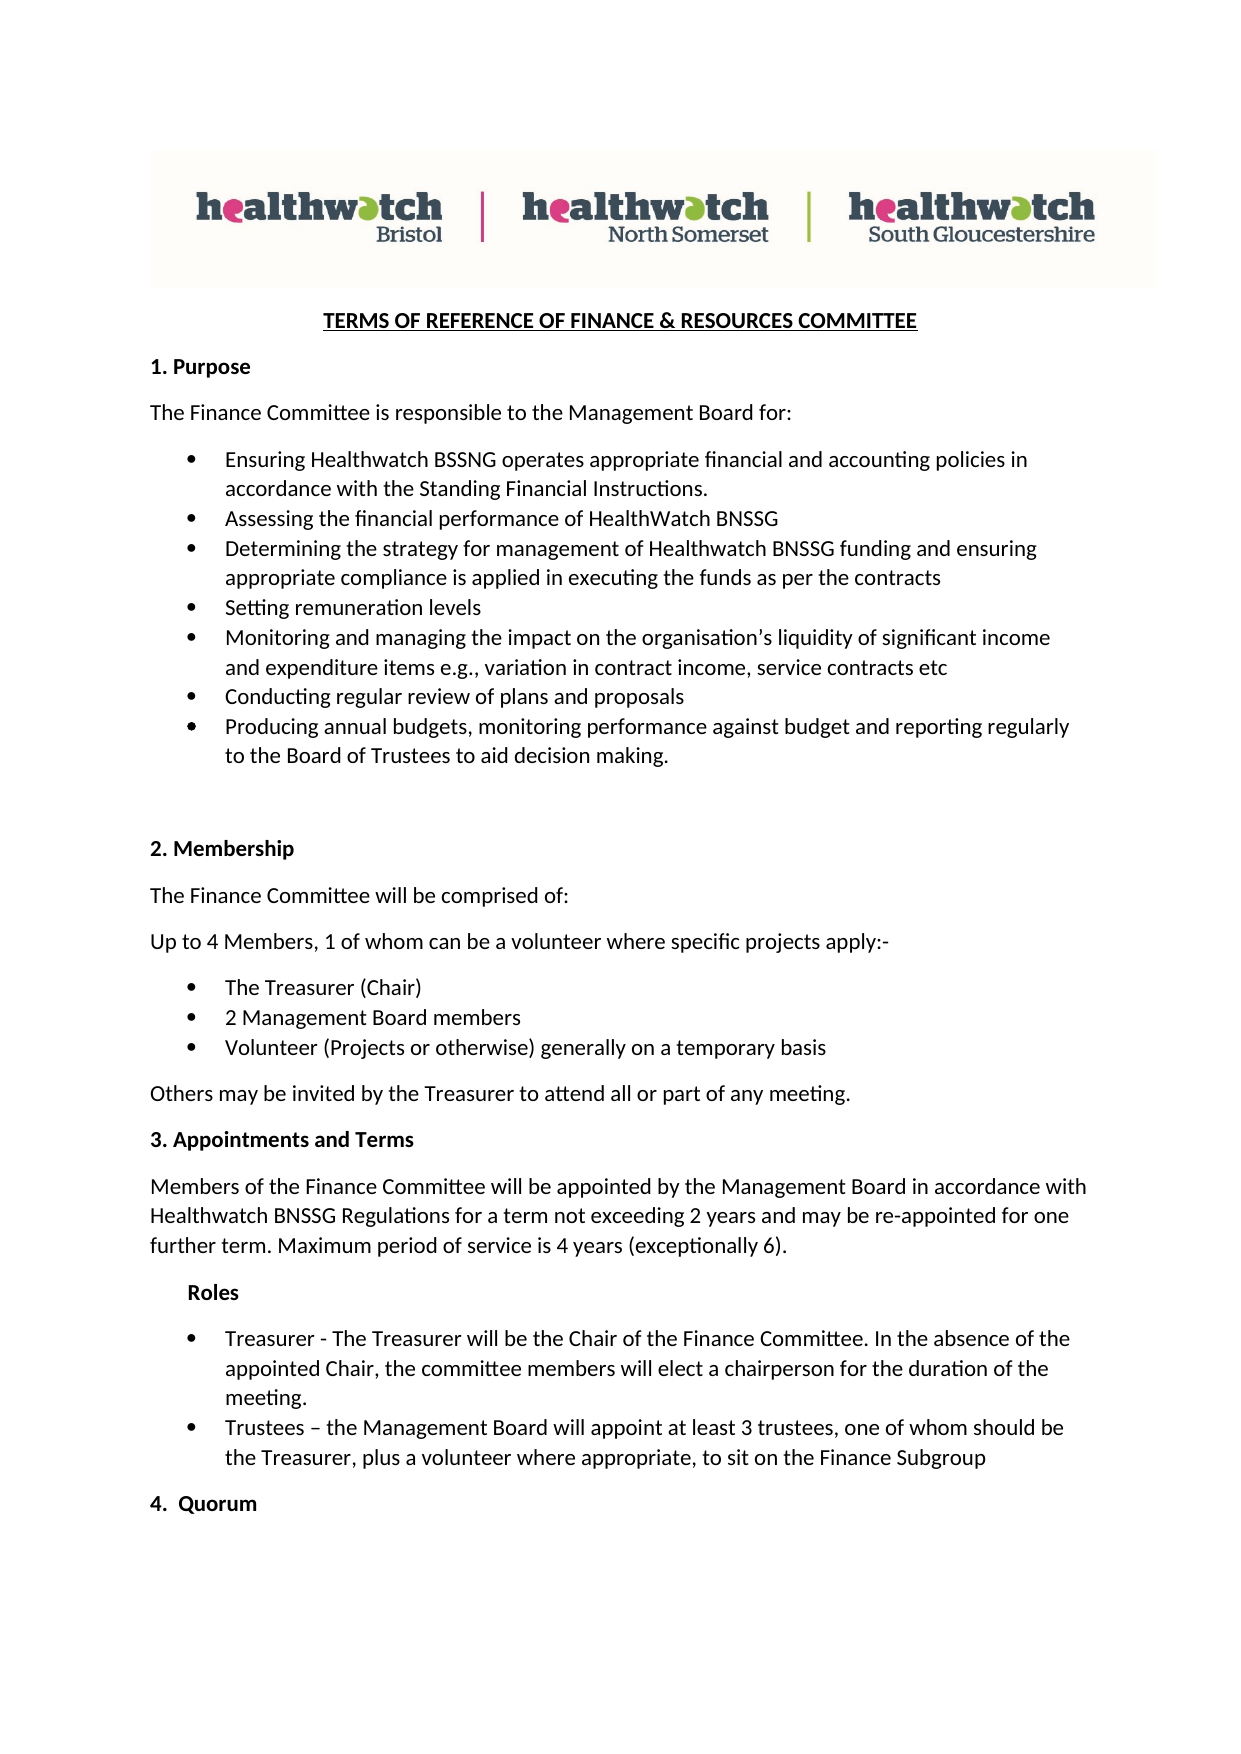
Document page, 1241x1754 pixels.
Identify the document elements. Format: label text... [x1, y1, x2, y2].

text Members of the Finance Committee will be appointed by the Management Board in accordance with Healthwatch BNSSG Regulations for a term not exceeding 2 years and may be re-appointed for one further term. Maximum period of service is 4 years (exceptionally 6). [150, 1172, 1090, 1259]
text Roles [187, 1278, 1090, 1306]
list Treasurer - The Treasurer will be the Chair of the Finance Committee. In the absence of the appointed Chair, the committee members will elect a chairperson for the duration of the meeting. [187, 1324, 1090, 1411]
list Volunteer (Projects or otherwise) generally on a temporary basis [187, 1033, 1090, 1061]
list Ensuring Healthwatch BSSNG operates appropriate financial and accounting policies in accordance with the Standing Financial Instructions. [187, 445, 1090, 502]
text TERMS OF REFERENCE OF FINANCE & RESOURCES COMMITTEE [150, 306, 1090, 334]
text 3. Appointments and Terms [150, 1126, 1090, 1153]
text 4. Quorum [150, 1489, 1090, 1517]
list Setting remuneration levels [187, 593, 1090, 621]
list Determining the strategy for management of Healthwatch BNSSG funding and ensuring appropriate compliance is applied in executing the funds as per the contracts [187, 534, 1090, 592]
text 2. Membership [150, 834, 1090, 862]
text The Finance Committee will be comprised of: [150, 881, 1090, 909]
text Up to 4 Members, 1 of whom can be a volunteer where specific projects apply:- [150, 927, 1090, 955]
text The Finance Committee is responsible to the Management Board for: [150, 398, 1090, 426]
text Others may be invited by the Treasurer to attend all or part of any meeting. [150, 1079, 1090, 1107]
list Trustees – the Management Board will appoint at least 3 trustees, one of whom should be the Treasurer, plus a volunteer where appropriate, to sit on the Finance Subgroup [187, 1413, 1090, 1471]
text 1. Purpose [150, 352, 1090, 380]
list Monitoring and managing the impact on the organisation’s liquidity of significant income and expenditure items e.g., variation in contract income, service contracts etc [187, 623, 1090, 681]
list The Treasurer (Chair) [187, 973, 1090, 1001]
list Assessing the financial performance of HealthWatch BNSSG [187, 504, 1090, 532]
picture [150, 150, 1156, 288]
list Producing annual budgets, monitoring performance against budget and reporting regularly to the Board of Trustees to aid decision making. [187, 712, 1090, 770]
list Conducting regular review of plans and proposals [187, 682, 1090, 710]
list 2 Management Board members [187, 1003, 1090, 1031]
